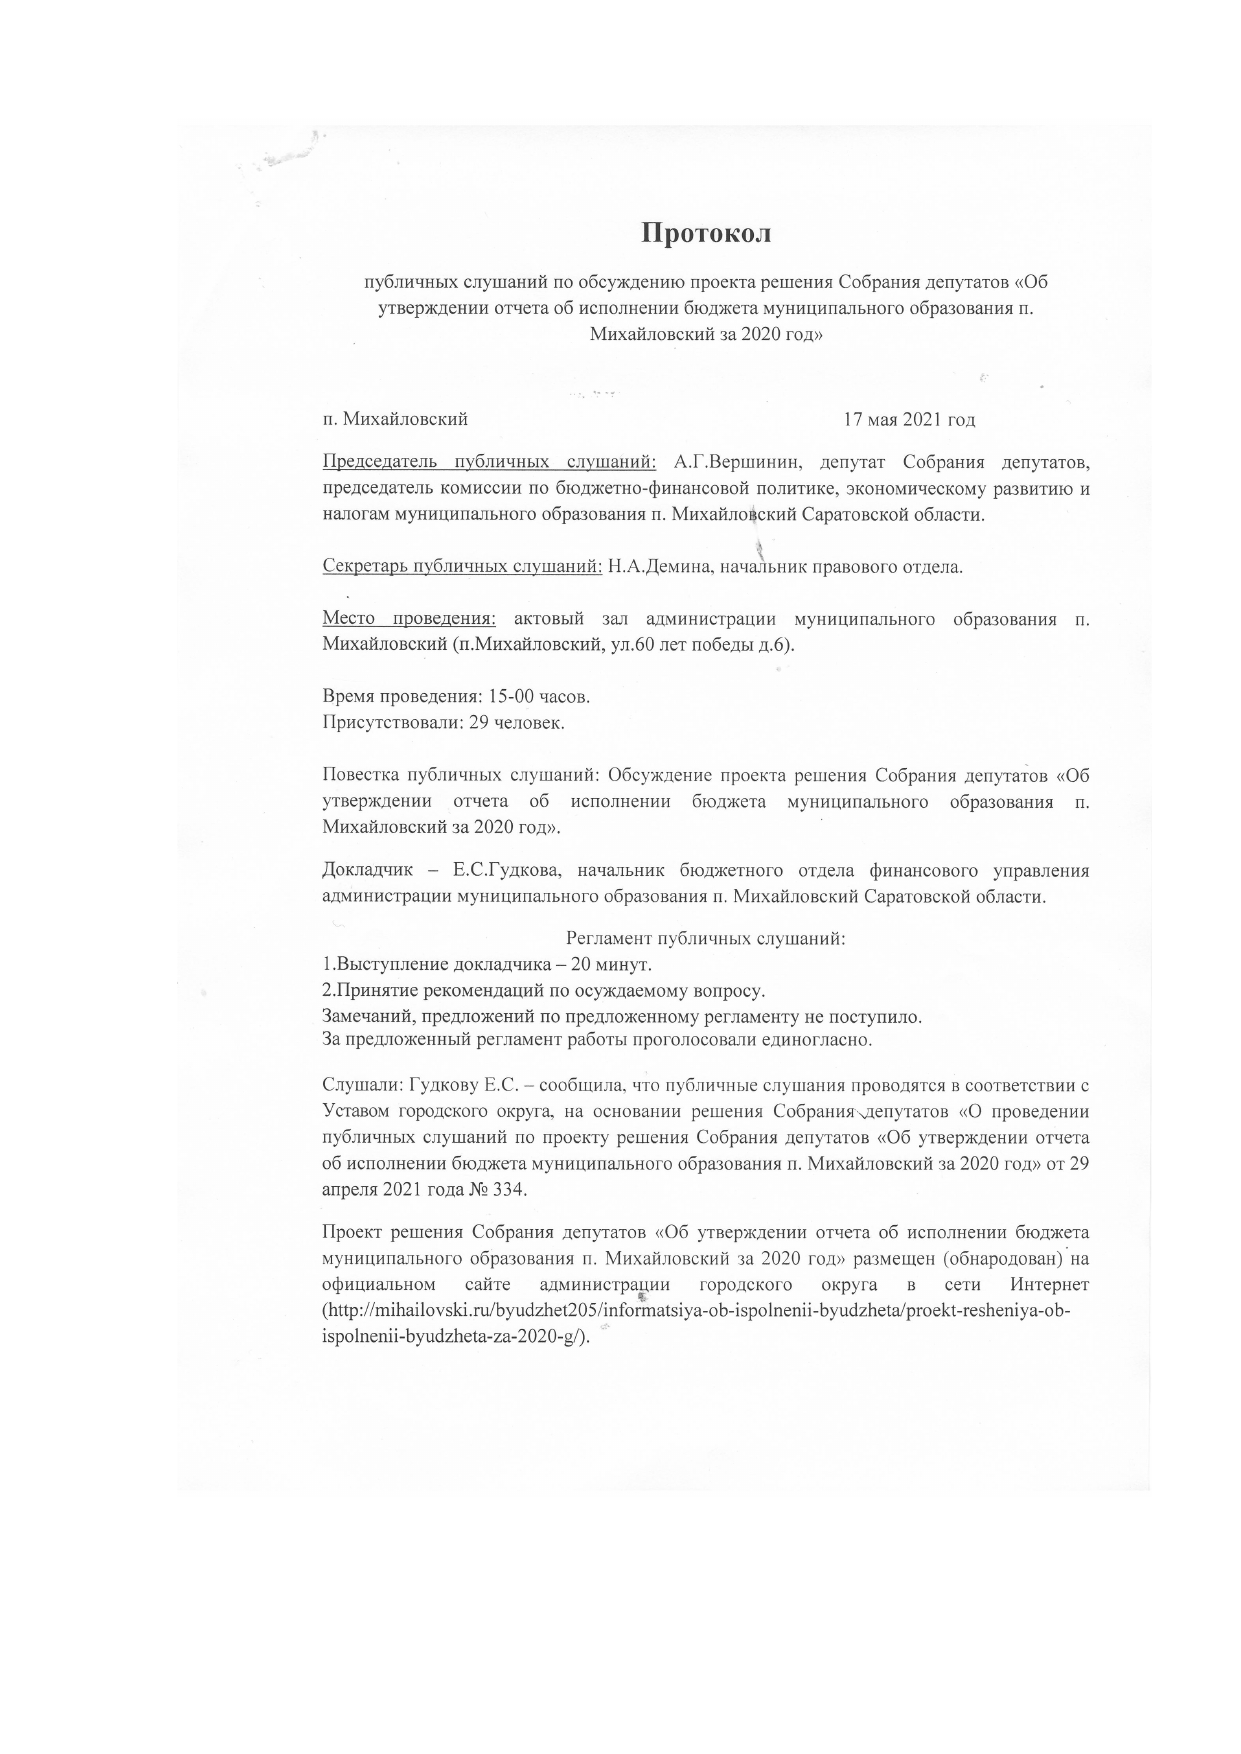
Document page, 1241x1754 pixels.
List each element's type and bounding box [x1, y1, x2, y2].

picture [177, 118, 1152, 1497]
